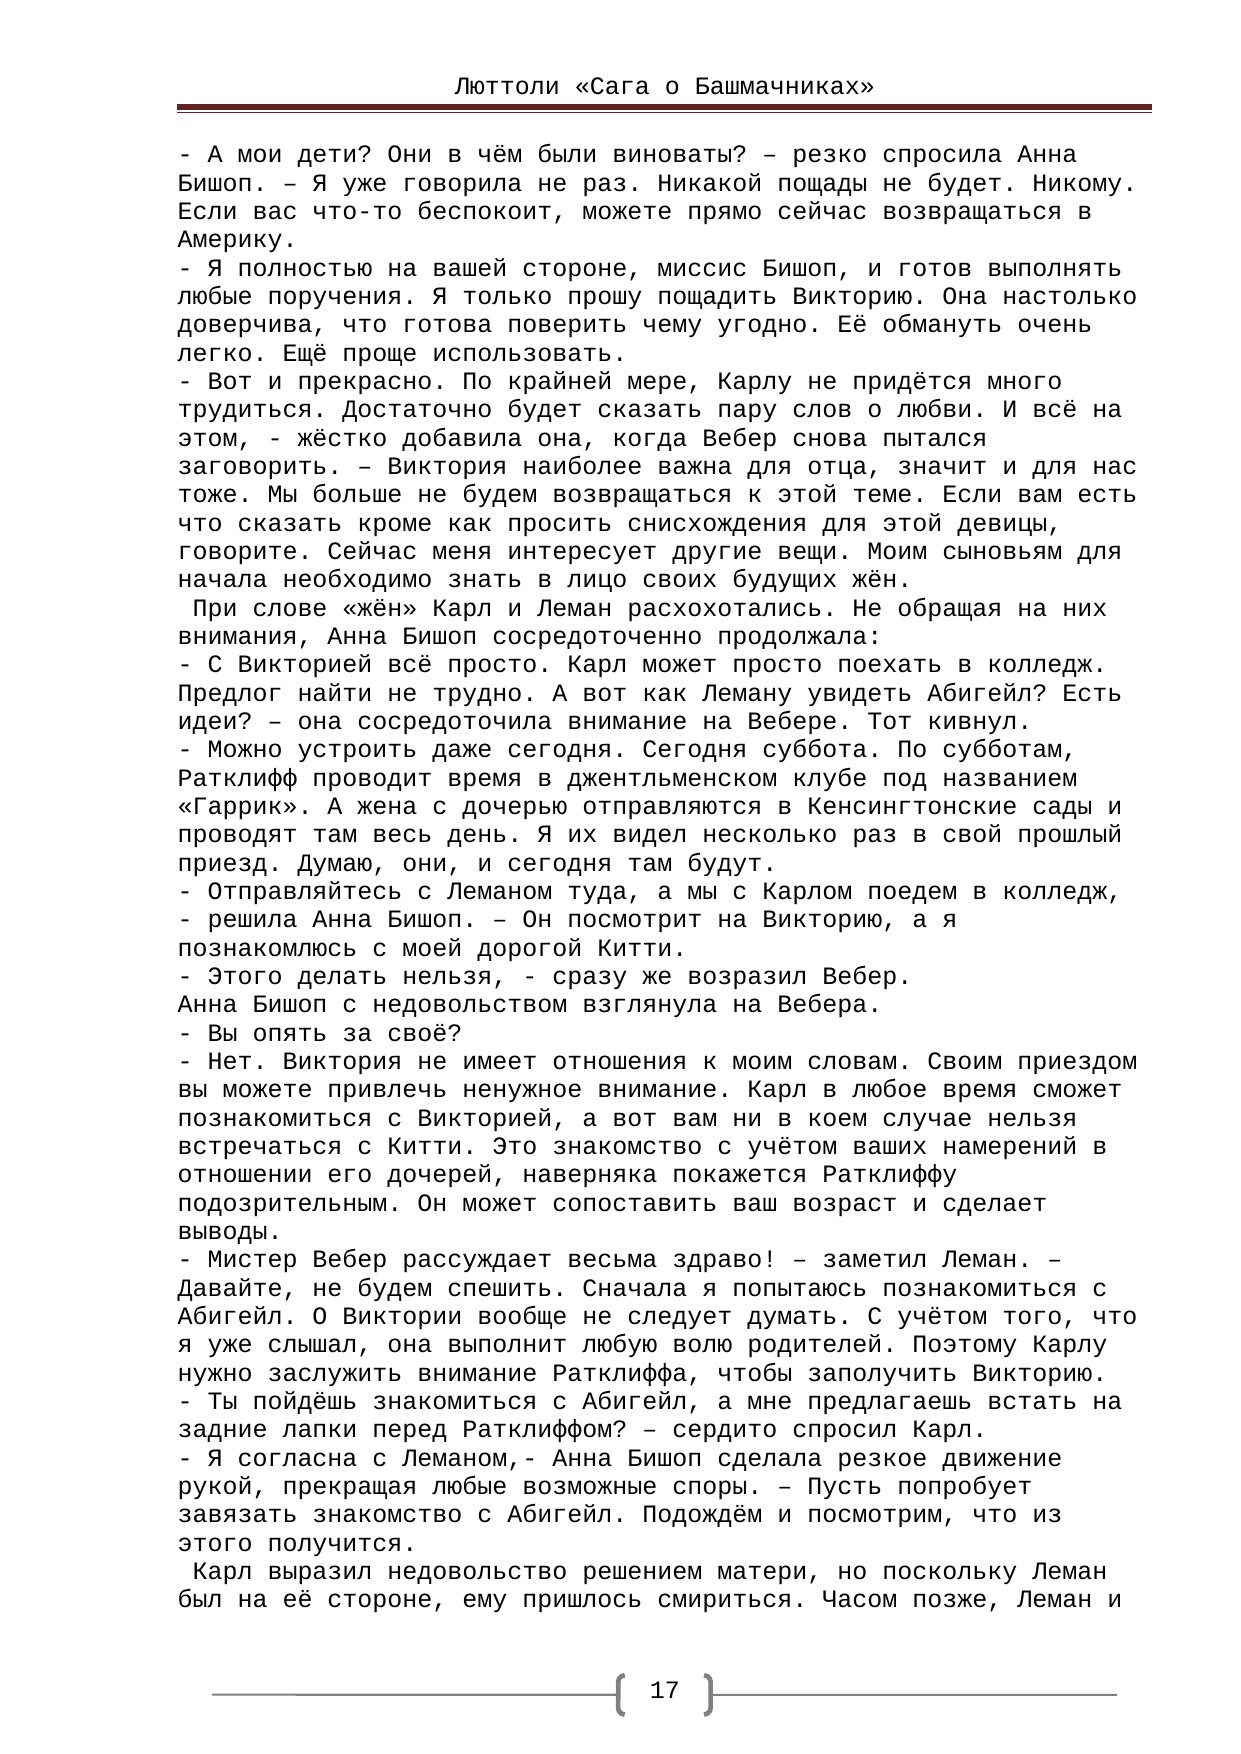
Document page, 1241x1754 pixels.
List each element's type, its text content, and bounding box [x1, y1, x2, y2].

text - Ты пойдёшь знакомиться с Абигейл, а мне предлагаешь встать на задние лапки перед Ратклиффом? – сердито спросил Карл. [177, 1388, 1152, 1445]
text - Вот и прекрасно. По крайней мере, Карлу не придётся много трудиться. Достаточно будет сказать пару слов о любви. И всё на этом, - жёстко добавила она, когда Вебер снова пытался заговорить. – Виктория наиболее важна для отца, значит и для нас тоже. Мы больше не будем возвращаться к этой теме. Если вам есть что сказать кроме как просить снисхождения для этой девицы, говорите. Сейчас меня интересует другие вещи. Моим сыновьям для начала необходимо знать в лицо своих будущих жён. [177, 368, 1152, 595]
text При слове «жён» Карл и Леман расхохотались. Не обращая на них внимания, Анна Бишоп сосредоточенно продолжала: [177, 595, 1152, 652]
text - Я полностью на вашей стороне, миссис Бишоп, и готов выполнять любые поручения. Я только прошу пощадить Викторию. Она настолько доверчива, что готова поверить чему угодно. Её обмануть очень легко. Ещё проще использовать. [177, 255, 1152, 368]
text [177, 1558, 1152, 1615]
text - Отправляйтесь с Леманом туда, а мы с Карлом поедем в колледж, - решила Анна Бишоп. – Он посмотрит на Викторию, а я познакомлюсь с моей дорогой Китти. [177, 878, 1152, 963]
text Анна Бишоп с недовольством взглянула на Вебера. [177, 992, 1152, 1020]
text - Мистер Вебер рассуждает весьма здраво! – заметил Леман. – Давайте, не будем спешить. Сначала я попытаюсь познакомиться с Абигейл. О Виктории вообще не следует думать. С учётом того, что я уже слышал, она выполнит любую волю родителей. Поэтому Карлу нужно заслужить внимание Ратклиффа, чтобы заполучить Викторию. [177, 1247, 1152, 1388]
text - Этого делать нельзя, - сразу же возразил Вебер. [177, 963, 1152, 992]
text - С Викторией всё просто. Карл может просто поехать в колледж. Предлог найти не трудно. А вот как Леману увидеть Абигейл? Есть идеи? – она сосредоточила внимание на Вебере. Тот кивнул. [177, 652, 1152, 737]
text - Я согласна с Леманом,- Анна Бишоп сделала резкое движение рукой, прекращая любые возможные споры. – Пусть попробует завязать знакомство с Абигейл. Подождём и посмотрим, что из этого получится. [177, 1445, 1152, 1558]
text - А мои дети? Они в чём были виноваты? – резко спросила Анна Бишоп. – Я уже говорила не раз. Никакой пощады не будет. Никому. Если вас что-то беспокоит, можете прямо сейчас возвращаться в Америку. [177, 142, 1152, 255]
text - Нет. Виктория не имеет отношения к моим словам. Своим приездом вы можете привлечь ненужное внимание. Карл в любое время сможет познакомиться с Викторией, а вот вам ни в коем случае нельзя встречаться с Китти. Это знакомство с учётом ваших намерений в отношении его дочерей, наверняка покажется Ратклиффу подозрительным. Он может сопоставить ваш возраст и сделает выводы. [177, 1048, 1152, 1247]
text - Вы опять за своё? [177, 1020, 1152, 1048]
text - Можно устроить даже сегодня. Сегодня суббота. По субботам, Ратклифф проводит время в джентльменском клубе под названием «Гаррик». А жена с дочерью отправляются в Кенсингтонские сады и проводят там весь день. Я их видел несколько раз в свой прошлый приезд. Думаю, они, и сегодня там будут. [177, 737, 1152, 878]
